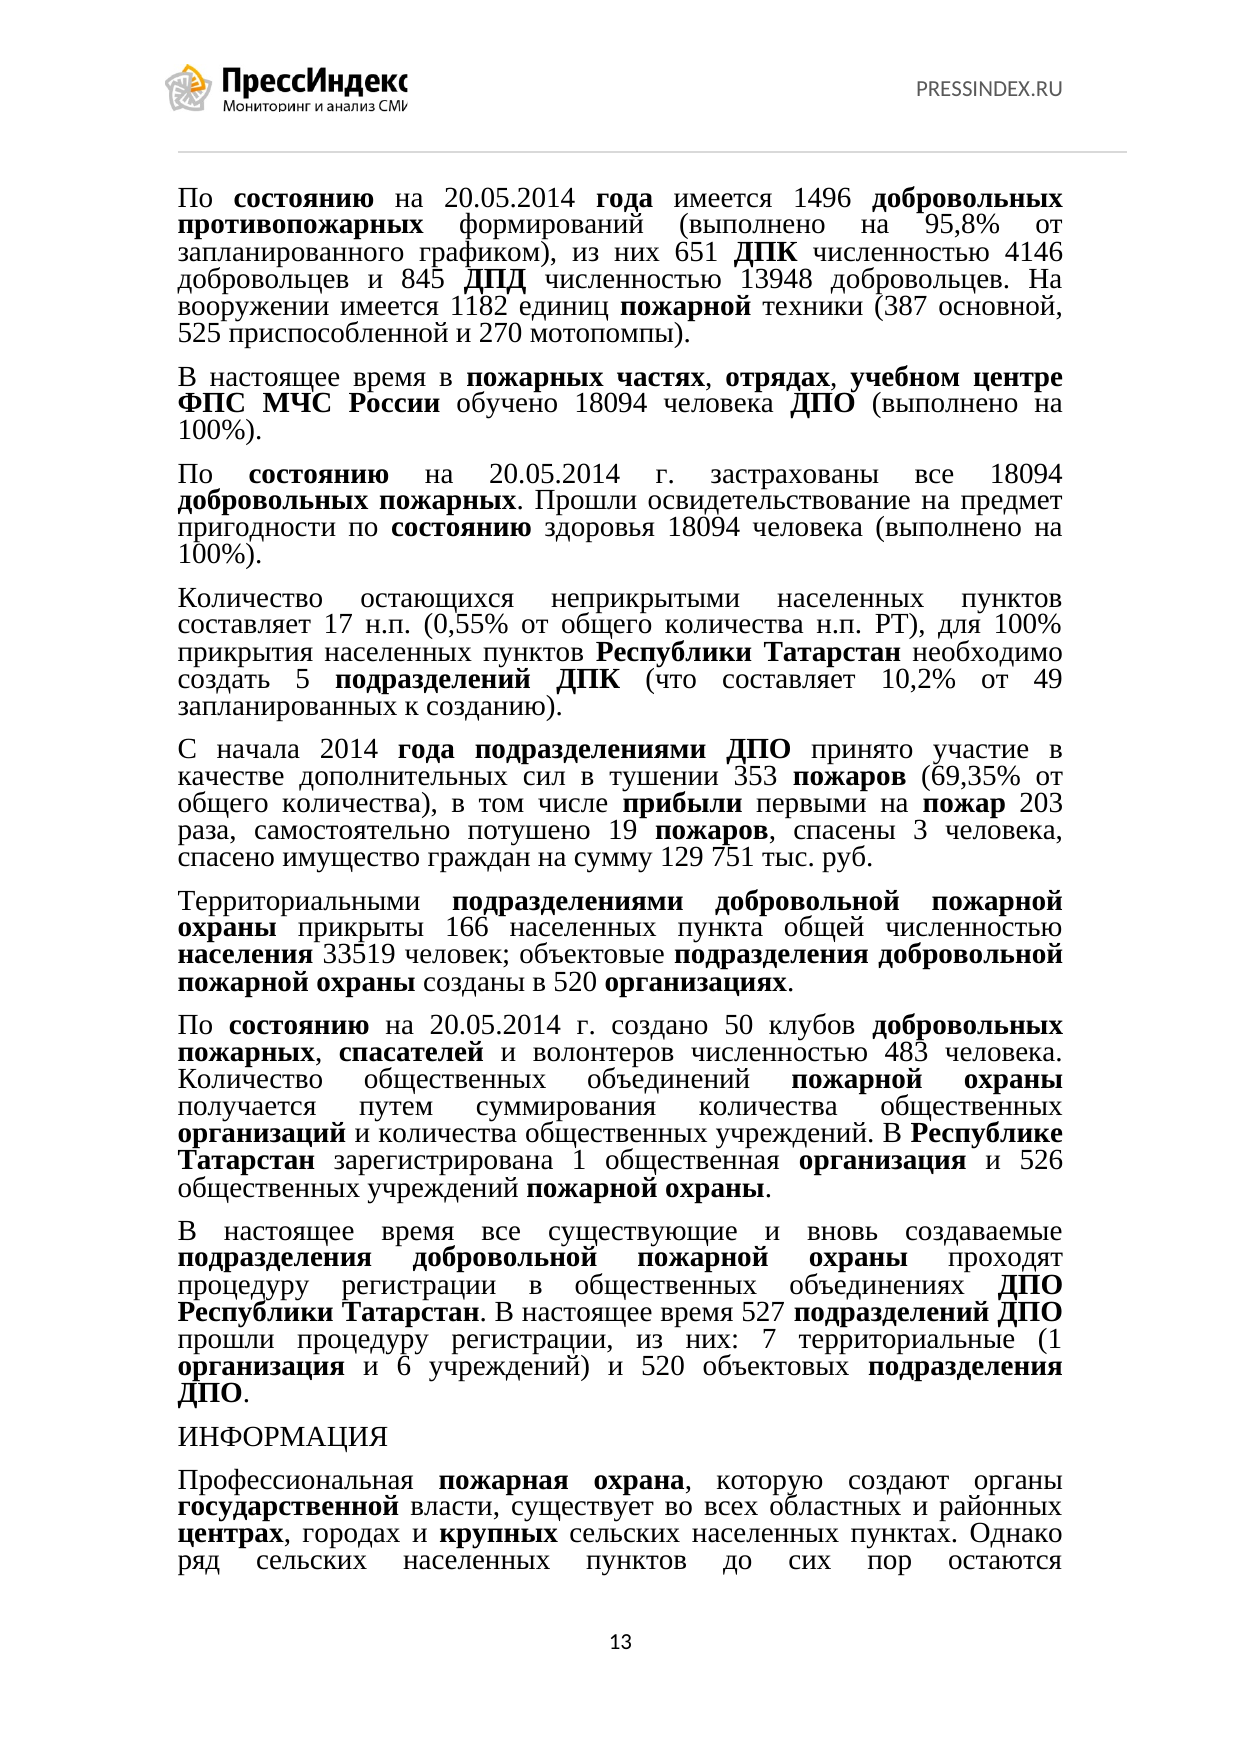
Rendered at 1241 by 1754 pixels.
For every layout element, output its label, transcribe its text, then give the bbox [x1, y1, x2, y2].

text Количество остающихся неприкрытыми населенных пунктов составляет 17 н.п. (0,55% от общего количества н.п. РТ), для 100% прикрытия населенных пунктов Республики Татарстан необходимо создать 5 подразделений ДПК (что составляет 10,2% от 49 запланированных к созданию). [177, 586, 1063, 722]
text По состоянию на 20.05.2014 г. создано 50 клубов добровольных пожарных, спасателей и волонтеров численностью 483 человека. Количество общественных объединений пожарной охраны получается путем суммирования количества общественных организаций и количества общественных учреждений. В Республике Татарстан зарегистрирована 1 общественная организация и 526 общественных учреждений пожарной охраны. [177, 1013, 1063, 1203]
text Территориальными подразделениями добровольной пожарной охраны прикрыты 166 населенных пункта общей численностью населения 33519 человек; объектовые подразделения добровольной пожарной охраны созданы в 520 организациях. [177, 889, 1063, 997]
text По состоянию на 20.05.2014 года имеется 1496 добровольных противопожарных формирований (выполнено на 95,8% от запланированного графиком), из них 651 ДПК численностью 4146 добровольцев и 845 ДПД численностью 13948 добровольцев. На вооружении имеется 1182 единиц пожарной техники (387 основной, 525 приспособленной и 270 мотопомпы). [177, 186, 1063, 349]
text С начала 2014 года подразделениями ДПО принято участие в качестве дополнительных сил в тушении 353 пожаров (69,35% от общего количества), в том числе прибыли первыми на пожар 203 раза, самостоятельно потушено 19 пожаров, спасены 3 человека, спасено имущество граждан на сумму 129 751 тыс. руб. [177, 737, 1063, 873]
text В настоящее время в пожарных частях, отрядах, учебном центре ФПС МЧС России обучено 18094 человека ДПО (выполнено на 100%). [177, 364, 1063, 446]
picture [163, 64, 408, 111]
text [177, 1467, 1063, 1576]
text По состоянию на 20.05.2014 г. застрахованы все 18094 добровольных пожарных. Прошли освидетельствование на предмет пригодности по состоянию здоровья 18094 человека (выполнено на 100%). [177, 462, 1063, 570]
text В настоящее время все существующие и вновь создаваемые подразделения добровольной пожарной охраны проходят процедуру регистрации в общественных объединениях ДПО Республики Татарстан. В настоящее время 527 подразделений ДПО прошли процедуру регистрации, из них: 7 территориальные (1 организация и 6 учреждений) и 520 объектовых подразделения ДПО. [177, 1219, 1063, 1409]
text ИНФОРМАЦИЯ [177, 1425, 1063, 1452]
